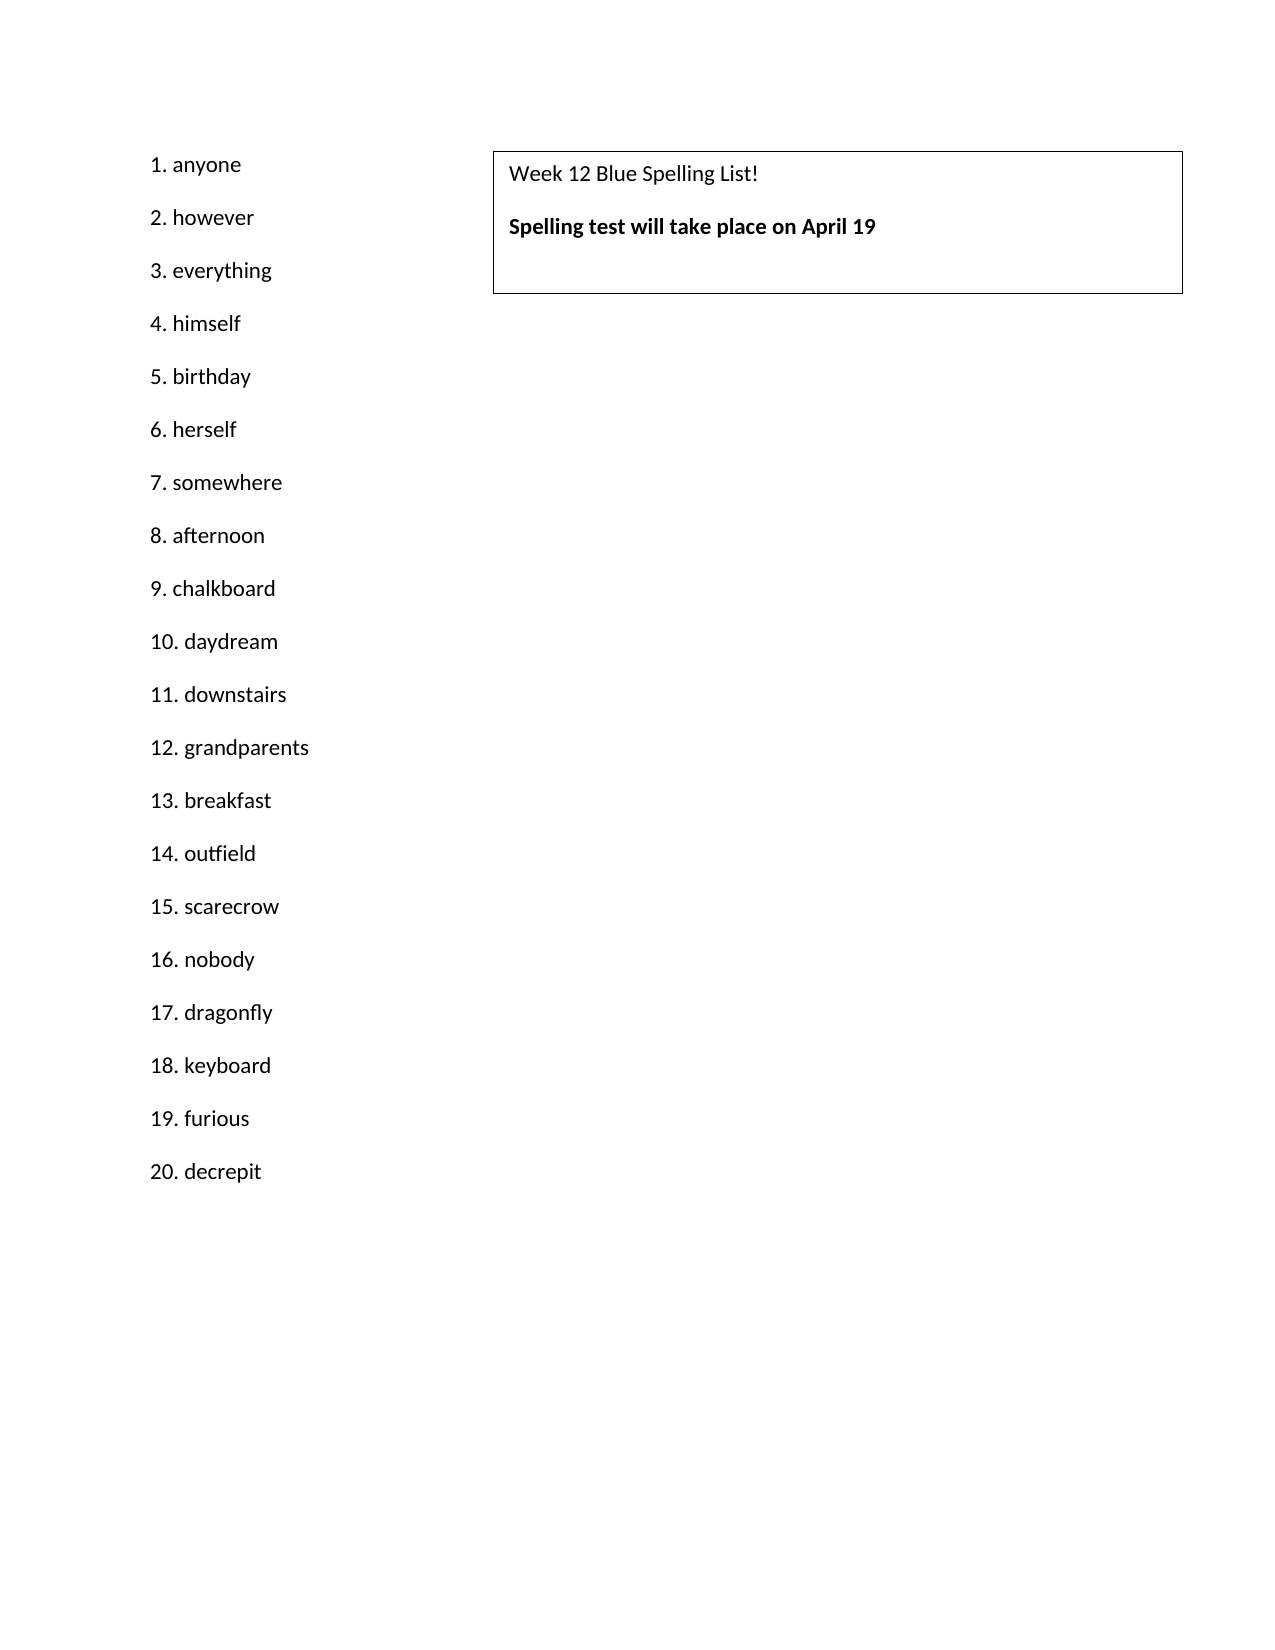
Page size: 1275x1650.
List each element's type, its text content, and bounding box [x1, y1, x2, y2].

text 19. furious [150, 1104, 1125, 1132]
text 17. dragonfly [150, 998, 1125, 1026]
text 16. nobody [150, 945, 1125, 973]
text 15. scarecrow [150, 892, 1125, 920]
text 3. everything [150, 256, 493, 284]
text 13. breakfast [150, 786, 1125, 814]
text 10. daydream [150, 627, 1125, 655]
text 9. chalkboard [150, 574, 1125, 602]
text 18. keyboard [150, 1051, 1125, 1079]
text 11. downstairs [150, 680, 1125, 708]
text 4. himself [150, 309, 1125, 337]
text 2. however [150, 203, 493, 231]
text 5. birthday [150, 362, 1125, 390]
text 20. decrepit [150, 1157, 1125, 1185]
text 8. afternoon [150, 521, 1125, 549]
text 14. outfield [150, 839, 1125, 867]
text 7. somewhere [150, 468, 1125, 496]
text 1. anyone [150, 150, 1125, 178]
text 6. herself [150, 415, 1125, 443]
text 12. grandparents [150, 733, 1125, 761]
